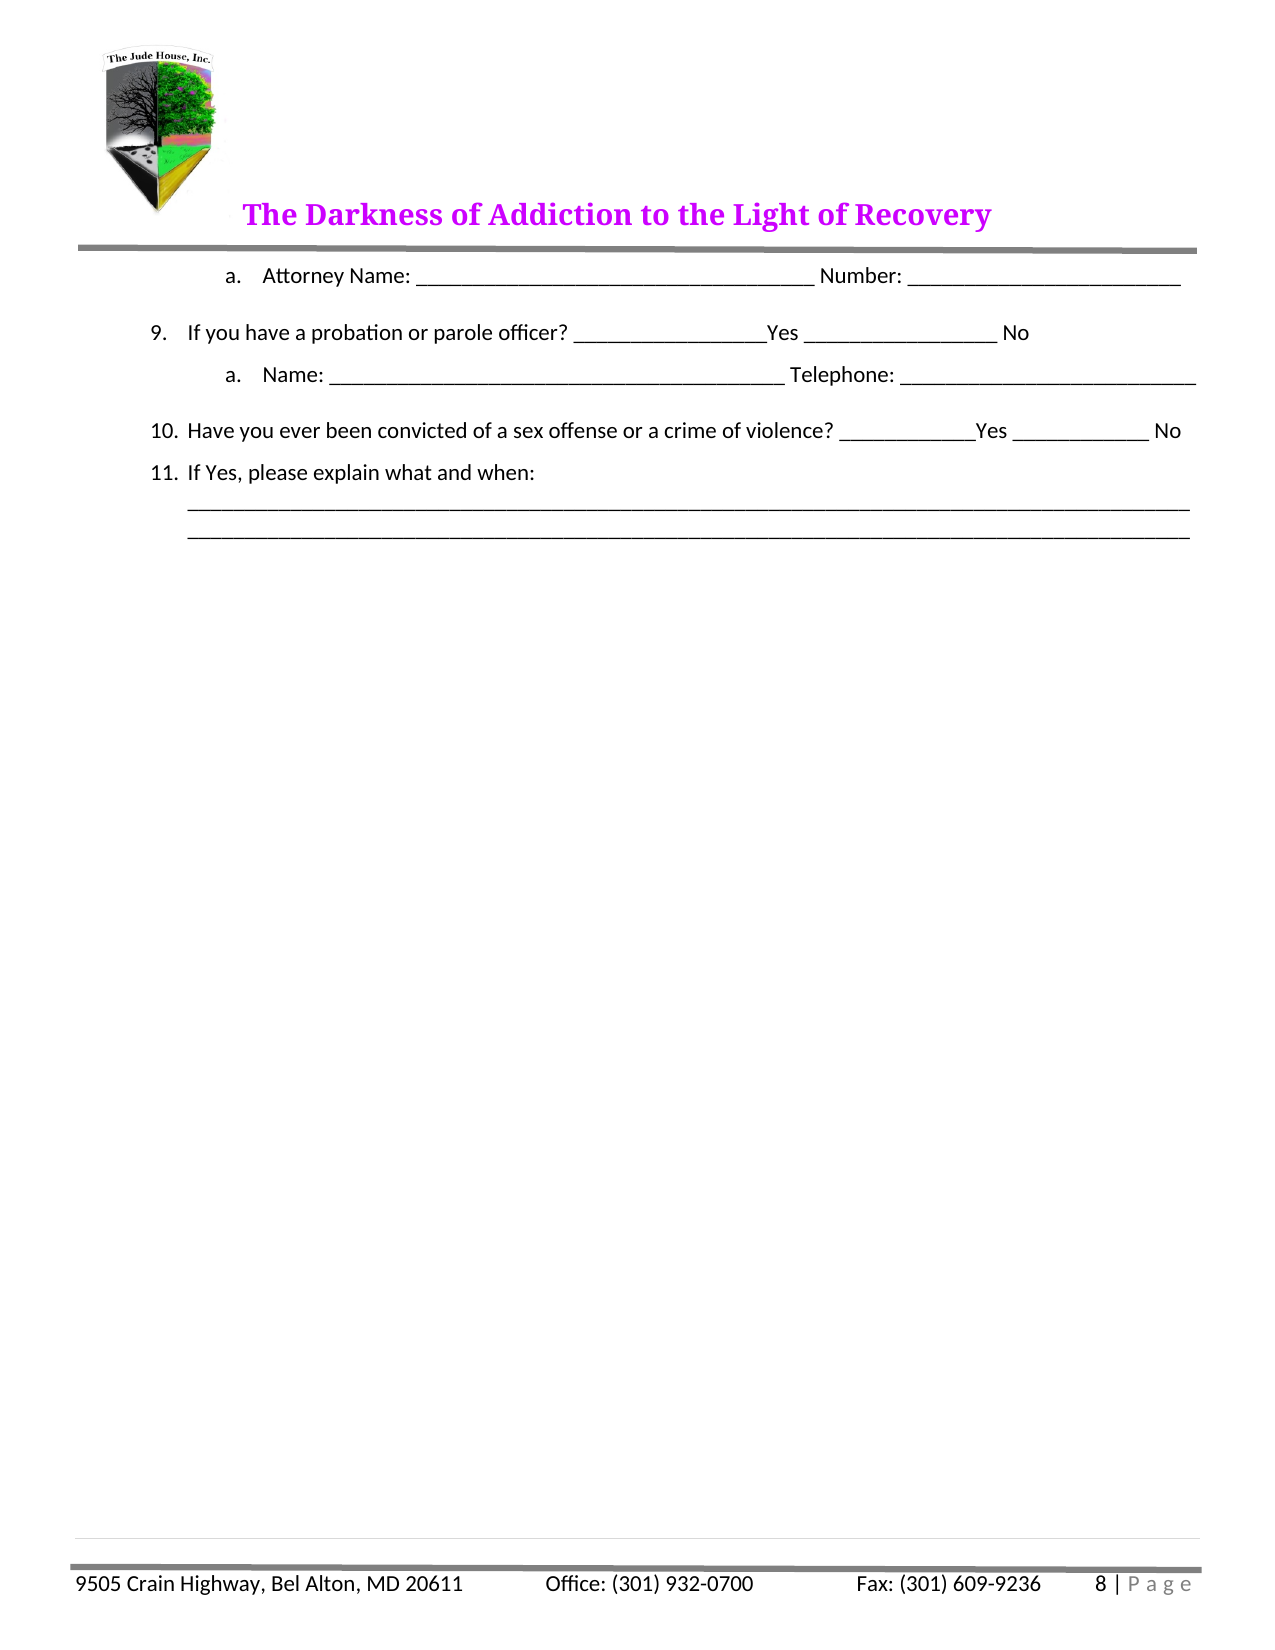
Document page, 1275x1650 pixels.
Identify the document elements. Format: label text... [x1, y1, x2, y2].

list Attorney Name: ___________________________________ Number: ________________________ [225, 262, 1200, 290]
list If you have a probation or parole officer? _________________Yes _________________ No [150, 318, 1200, 346]
picture [75, 30, 243, 226]
list Name: ________________________________________ Telephone: __________________________ [225, 360, 1200, 388]
list If Yes, please explain what and when: ________________________________________________________________________________________________________________________________________________________________________________ [150, 458, 1200, 542]
list Have you ever been convicted of a sex offense or a crime of violence? ____________Yes ____________ No [150, 416, 1200, 444]
